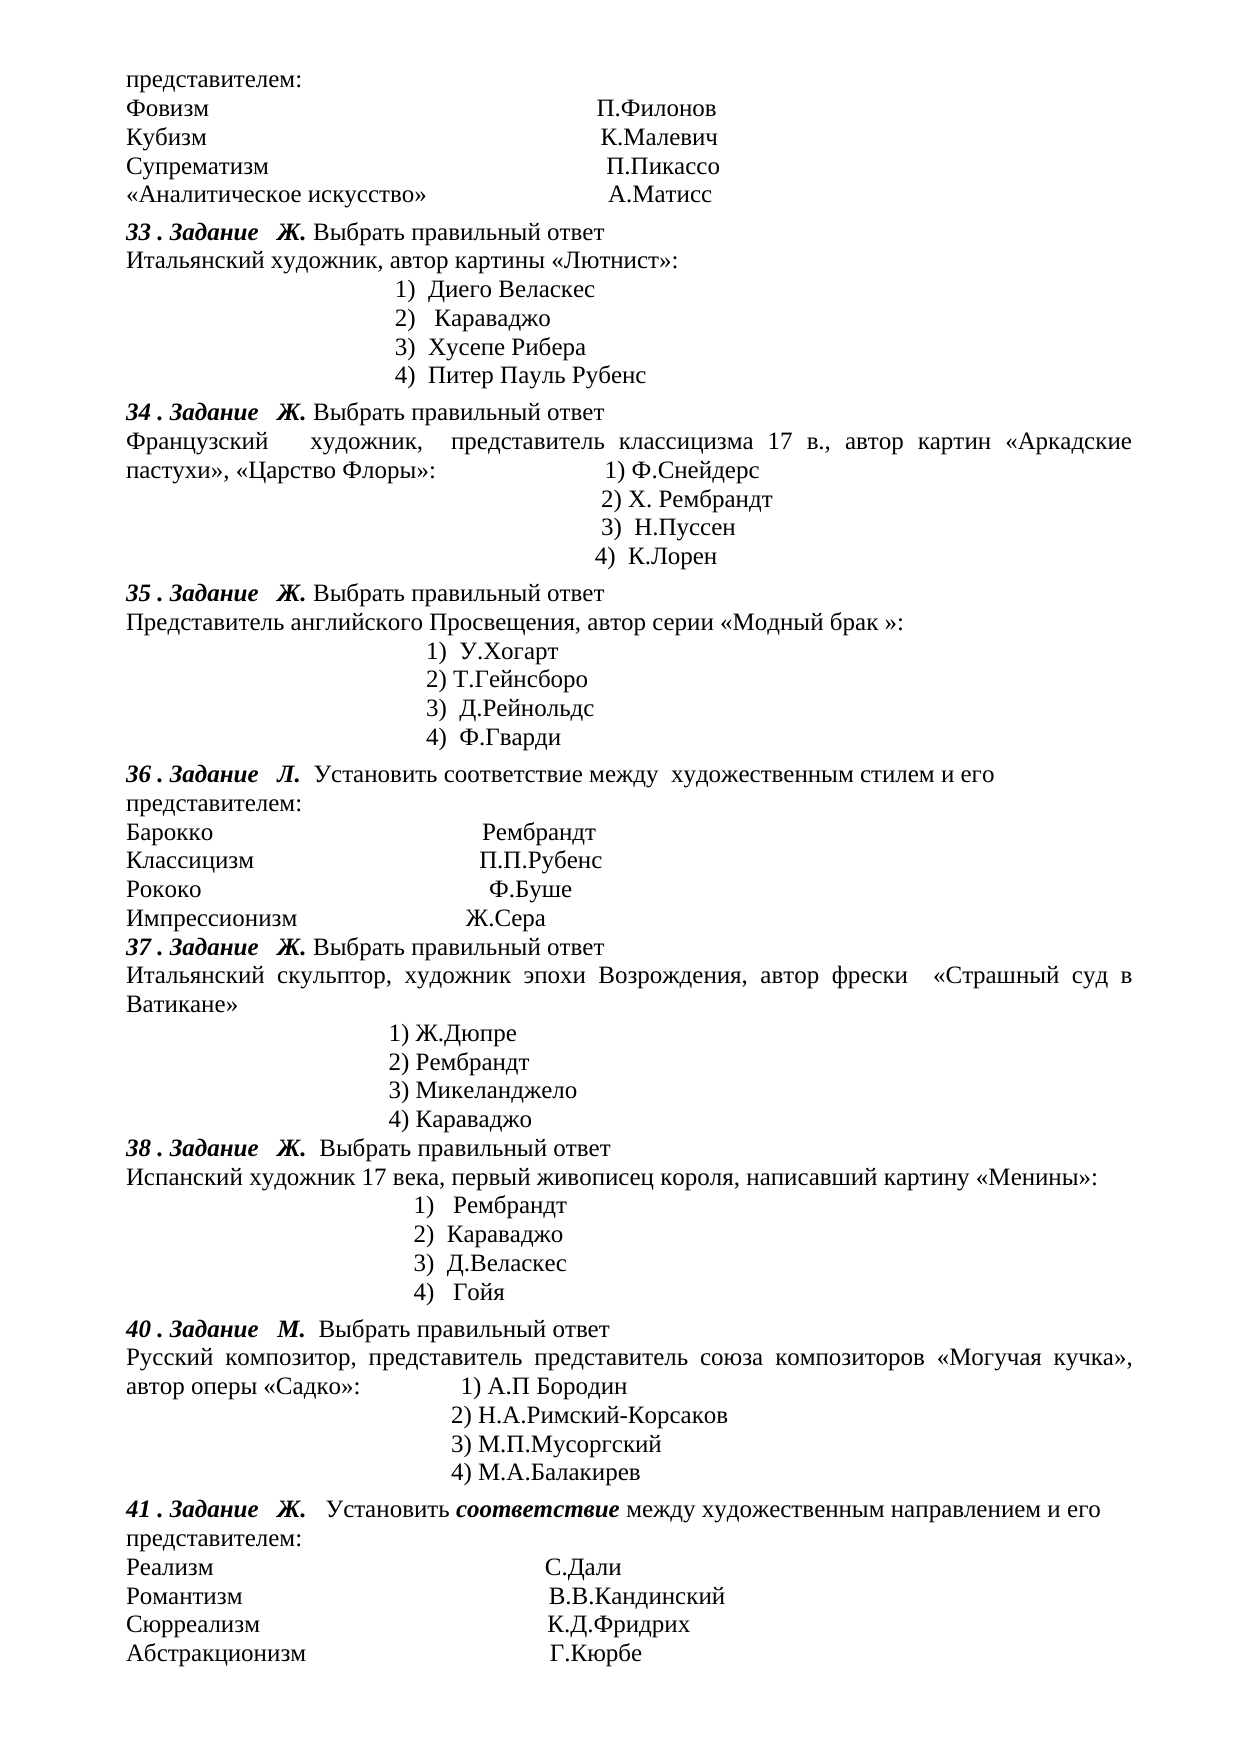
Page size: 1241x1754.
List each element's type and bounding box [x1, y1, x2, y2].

table_header [103, 56, 1240, 1667]
